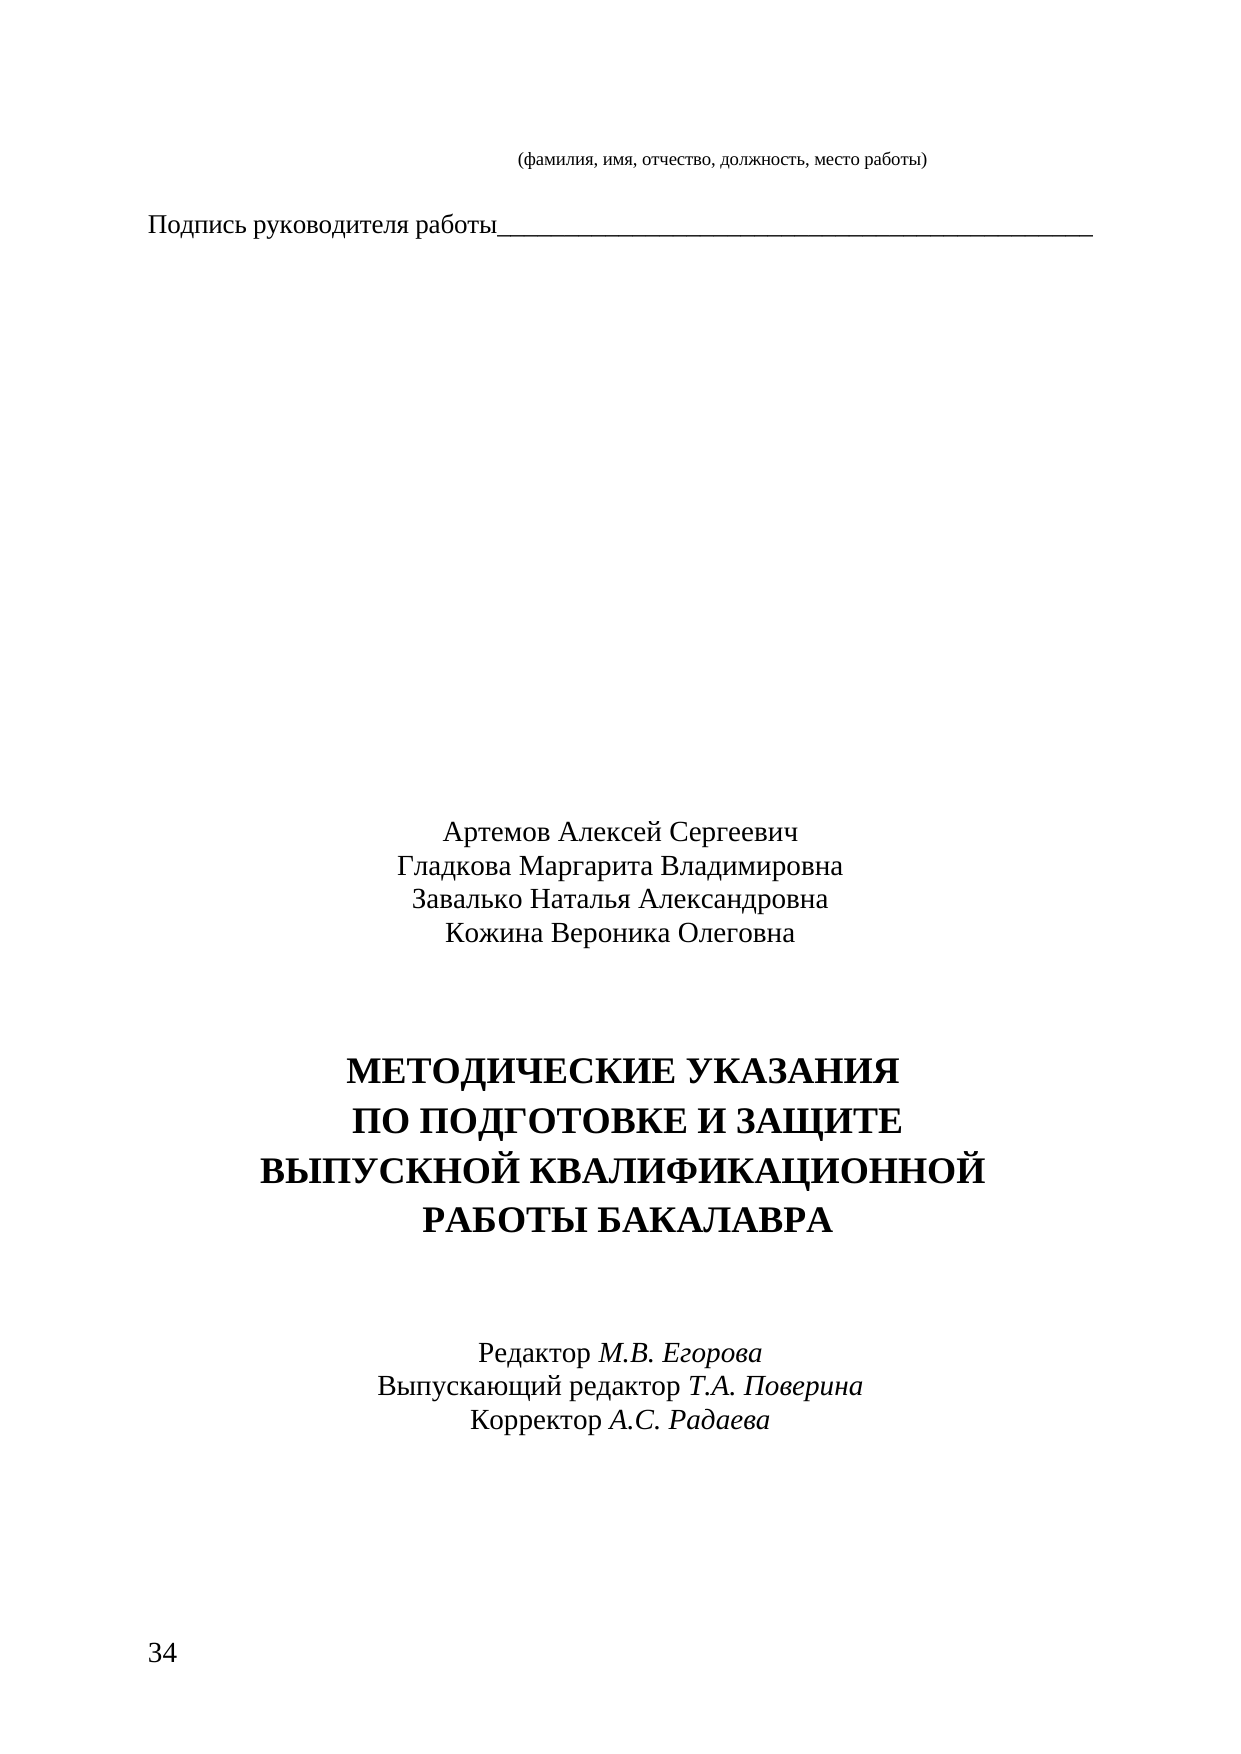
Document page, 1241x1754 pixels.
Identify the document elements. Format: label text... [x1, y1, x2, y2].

text Гладкова Маргарита Владимировна [148, 848, 1092, 881]
text Редактор М.В. Егорова [148, 1335, 1092, 1368]
text Подпись руководителя работы [148, 208, 1092, 239]
text Артемов Алексей Сергеевич [148, 814, 1092, 848]
text Завалько Наталья Александровна [148, 881, 1092, 915]
text (фамилия, имя, отчество, должность, место работы) [463, 148, 1092, 169]
text Кожина Вероника Олеговна [148, 915, 1092, 948]
text Корректор А.С. Радаева [148, 1402, 1092, 1435]
text Выпускающий редактор Т.А. Поверина [148, 1368, 1092, 1402]
text МЕТОДИЧЕСКИЕ УКАЗАНИЯ ПО ПОДГОТОВКЕ И ЗАЩИТЕ ВЫПУСКНОЙ КВАЛИФИКАЦИОННОЙ РАБОТЫ БАКАЛАВРА [148, 1049, 1107, 1241]
